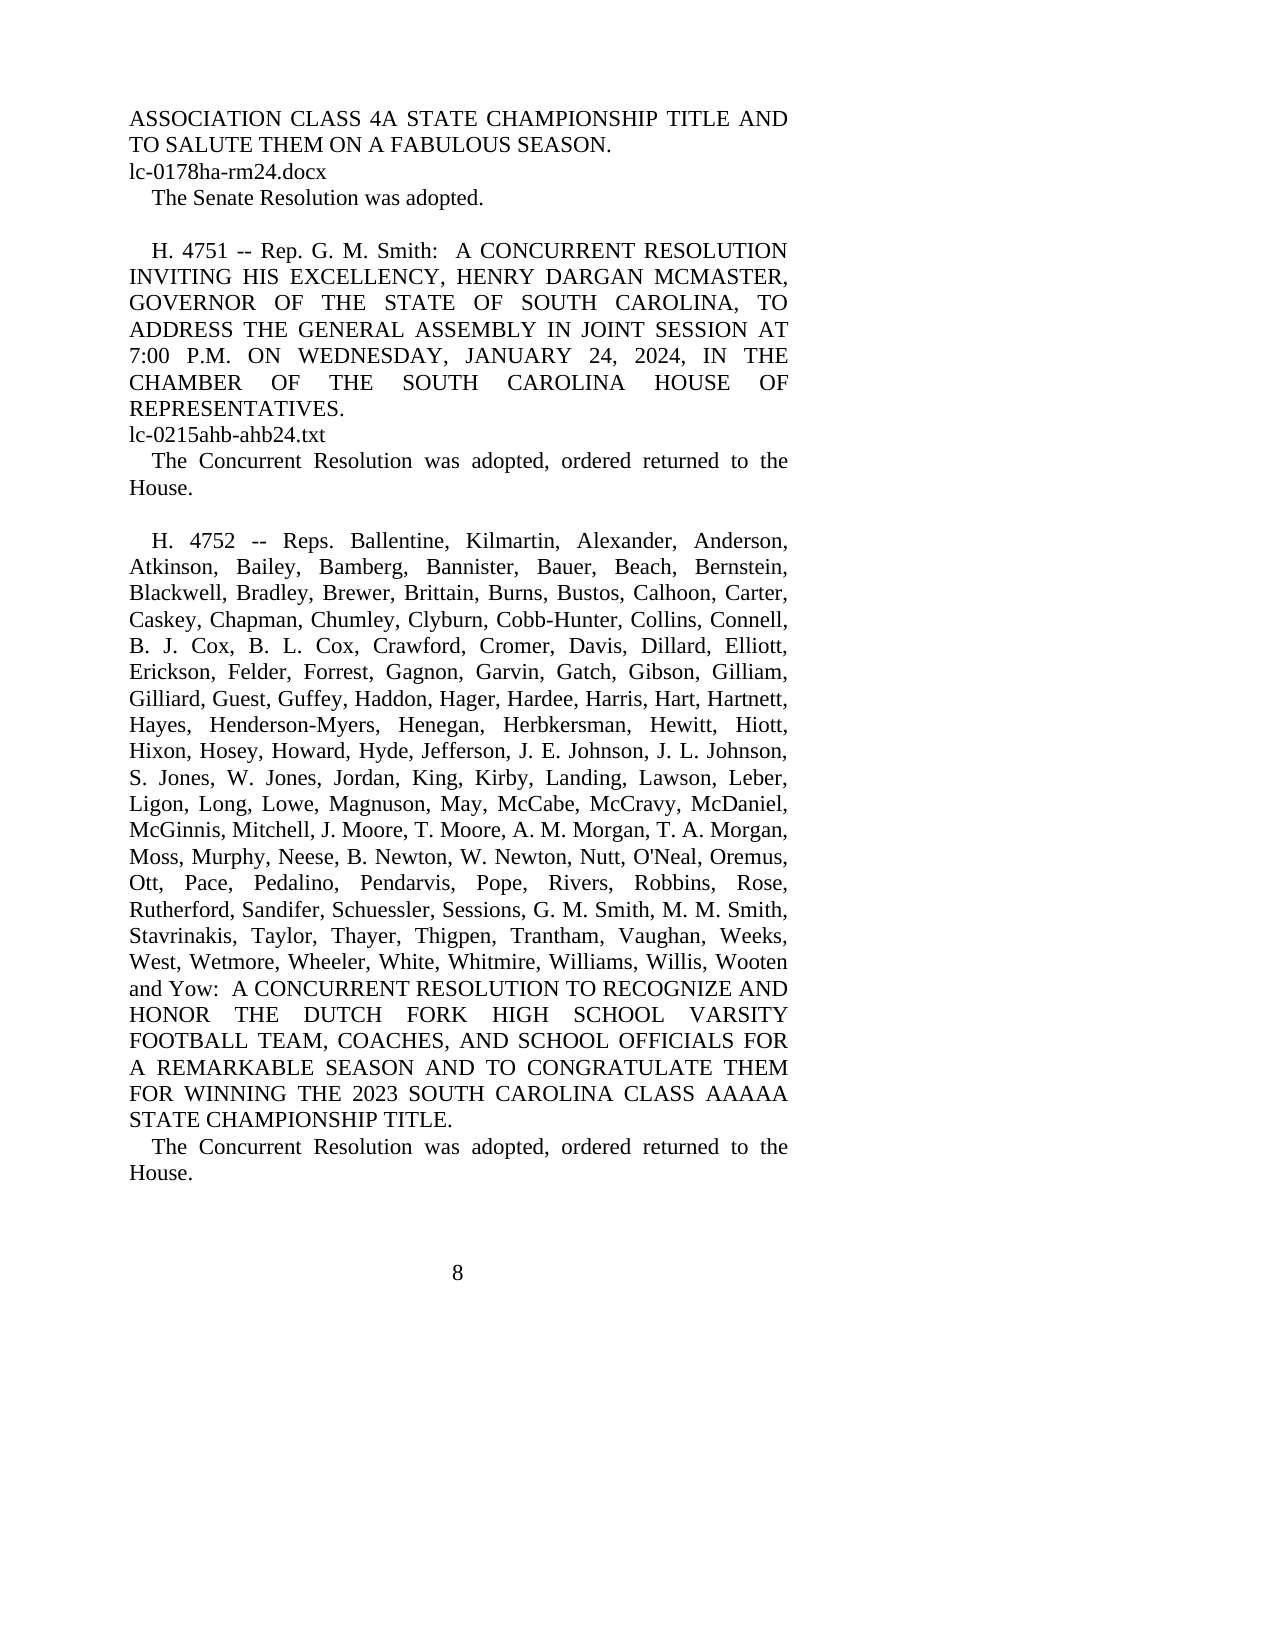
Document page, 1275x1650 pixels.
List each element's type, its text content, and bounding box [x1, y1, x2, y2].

text lc-0215ahb-ahb24.txt [129, 421, 789, 448]
text lc-0178ha-rm24.docx [129, 158, 789, 184]
text The Senate Resolution was adopted. [129, 184, 789, 210]
text H. 4751 -- Rep. G. M. Smith: A CONCURRENT RESOLUTION INVITING HIS EXCELLENCY, HENRY DARGAN MCMASTER, GOVERNOR OF THE STATE OF SOUTH CAROLINA, TO ADDRESS THE GENERAL ASSEMBLY IN JOINT SESSION AT 7:00 P.M. ON WEDNESDAY, JANUARY 24, 2024, IN THE CHAMBER OF THE SOUTH CAROLINA HOUSE OF REPRESENTATIVES. [129, 237, 789, 421]
text The Concurrent Resolution was adopted, ordered returned to the House. [129, 448, 789, 500]
text H. 4752 -- Reps. Ballentine, Kilmartin, Alexander, Anderson, Atkinson, Bailey, Bamberg, Bannister, Bauer, Beach, Bernstein, Blackwell, Bradley, Brewer, Brittain, Burns, Bustos, Calhoon, Carter, Caskey, Chapman, Chumley, Clyburn, Cobb-Hunter, Collins, Connell, B. J. Cox, B. L. Cox, Crawford, Cromer, Davis, Dillard, Elliott, Erickson, Felder, Forrest, Gagnon, Garvin, Gatch, Gibson, Gilliam, Gilliard, Guest, Guffey, Haddon, Hager, Hardee, Harris, Hart, Hartnett, Hayes, Henderson-Myers, Henegan, Herbkersman, Hewitt, Hiott, Hixon, Hosey, Howard, Hyde, Jefferson, J. E. Johnson, J. L. Johnson, S. Jones, W. Jones, Jordan, King, Kirby, Landing, Lawson, Leber, Ligon, Long, Lowe, Magnuson, May, McCabe, McCravy, McDaniel, McGinnis, Mitchell, J. Moore, T. Moore, A. M. Morgan, T. A. Morgan, Moss, Murphy, Neese, B. Newton, W. Newton, Nutt, O'Neal, Oremus, Ott, Pace, Pedalino, Pendarvis, Pope, Rivers, Robbins, Rose, Rutherford, Sandifer, Schuessler, Sessions, G. M. Smith, M. M. Smith, Stavrinakis, Taylor, Thayer, Thigpen, Trantham, Vaughan, Weeks, West, Wetmore, Wheeler, White, Whitmire, Williams, Willis, Wooten and Yow: A CONCURRENT RESOLUTION TO RECOGNIZE AND HONOR THE DUTCH FORK HIGH SCHOOL VARSITY FOOTBALL TEAM, COACHES, AND SCHOOL OFFICIALS FOR A REMARKABLE SEASON AND TO CONGRATULATE THEM FOR WINNING THE 2023 SOUTH CAROLINA CLASS AAAAA STATE CHAMPIONSHIP TITLE. [129, 527, 789, 1133]
text The Concurrent Resolution was adopted, ordered returned to the House. [129, 1133, 789, 1186]
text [129, 105, 789, 158]
